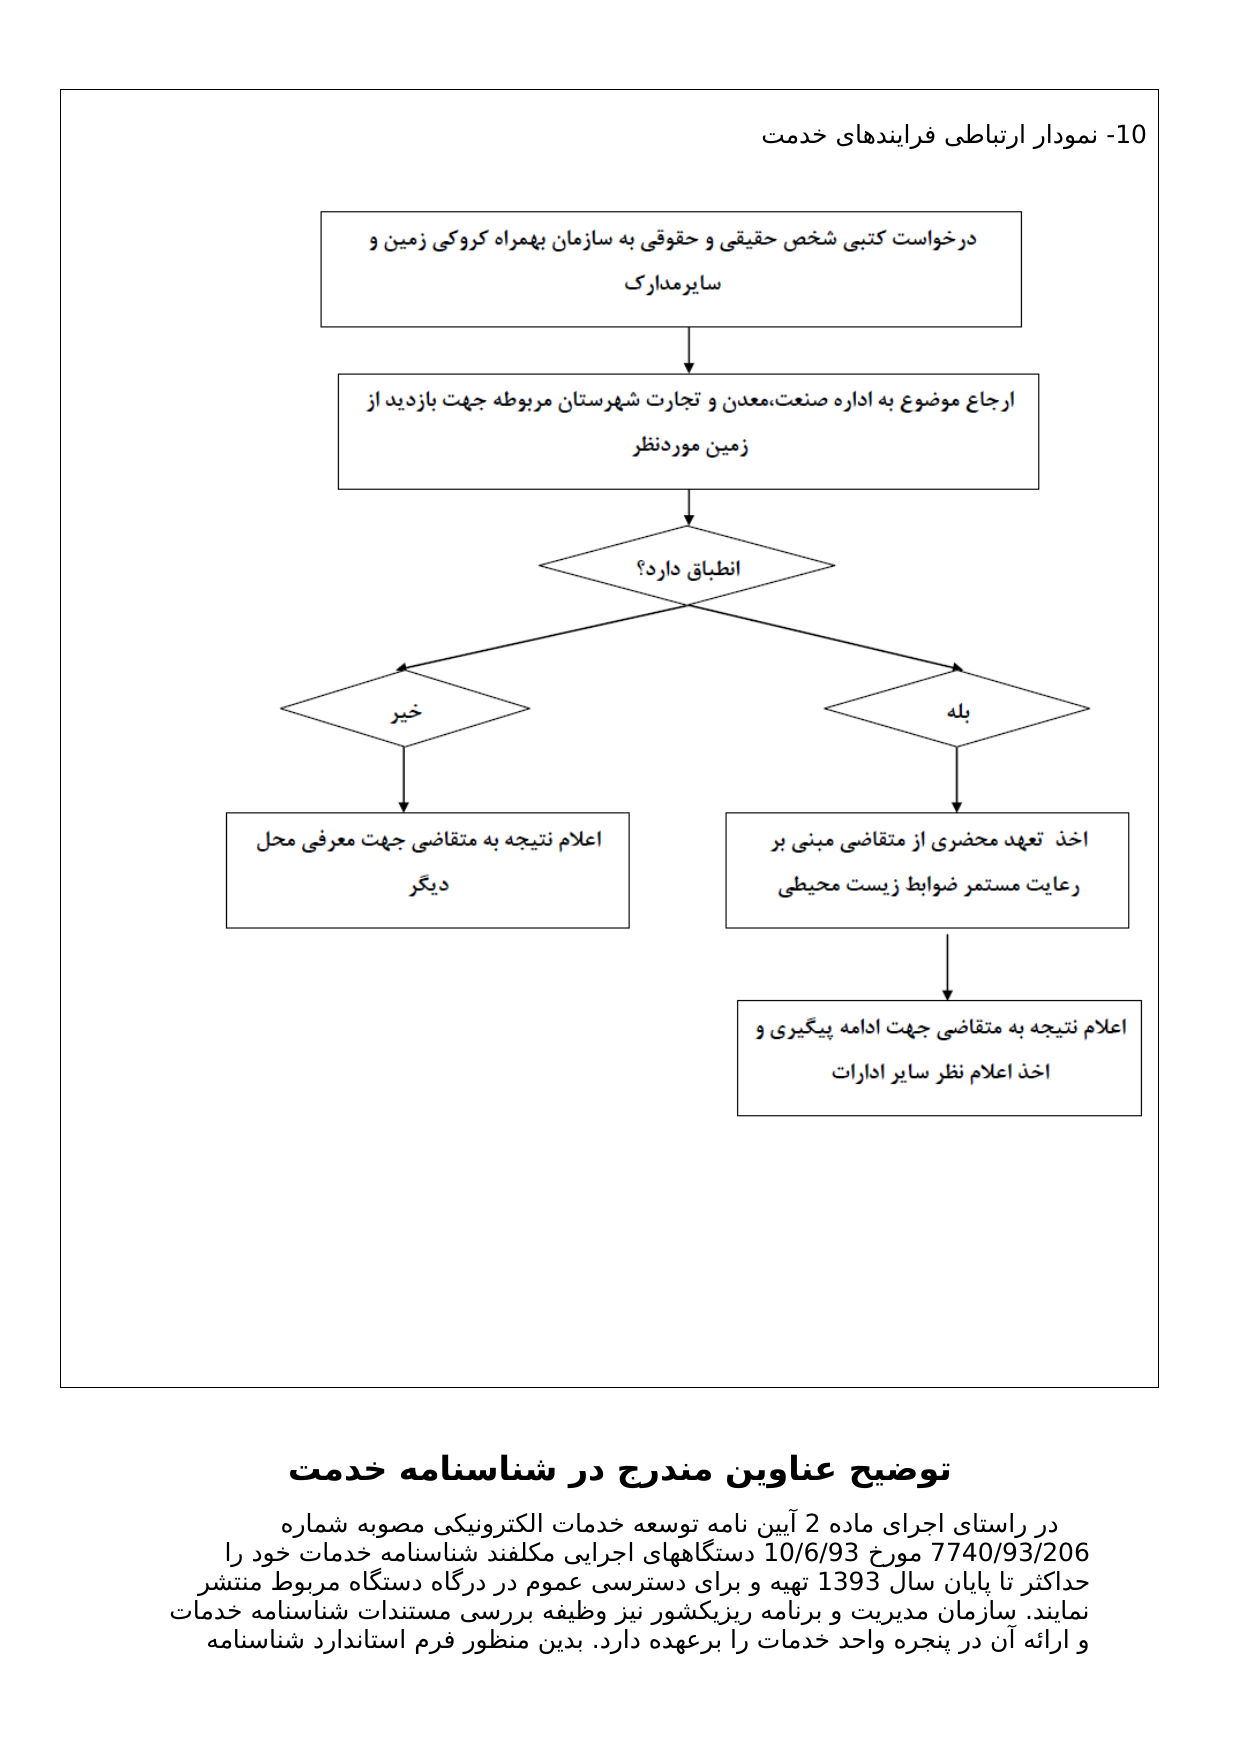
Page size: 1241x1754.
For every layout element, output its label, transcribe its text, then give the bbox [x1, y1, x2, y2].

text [150, 1509, 1090, 1655]
table_cell 10- نمودار ارتباطی فرایندهای خدمت [61, 90, 1158, 1387]
text توضیح عناوین مندرج در شناسنامه خدمت [150, 1449, 1090, 1488]
